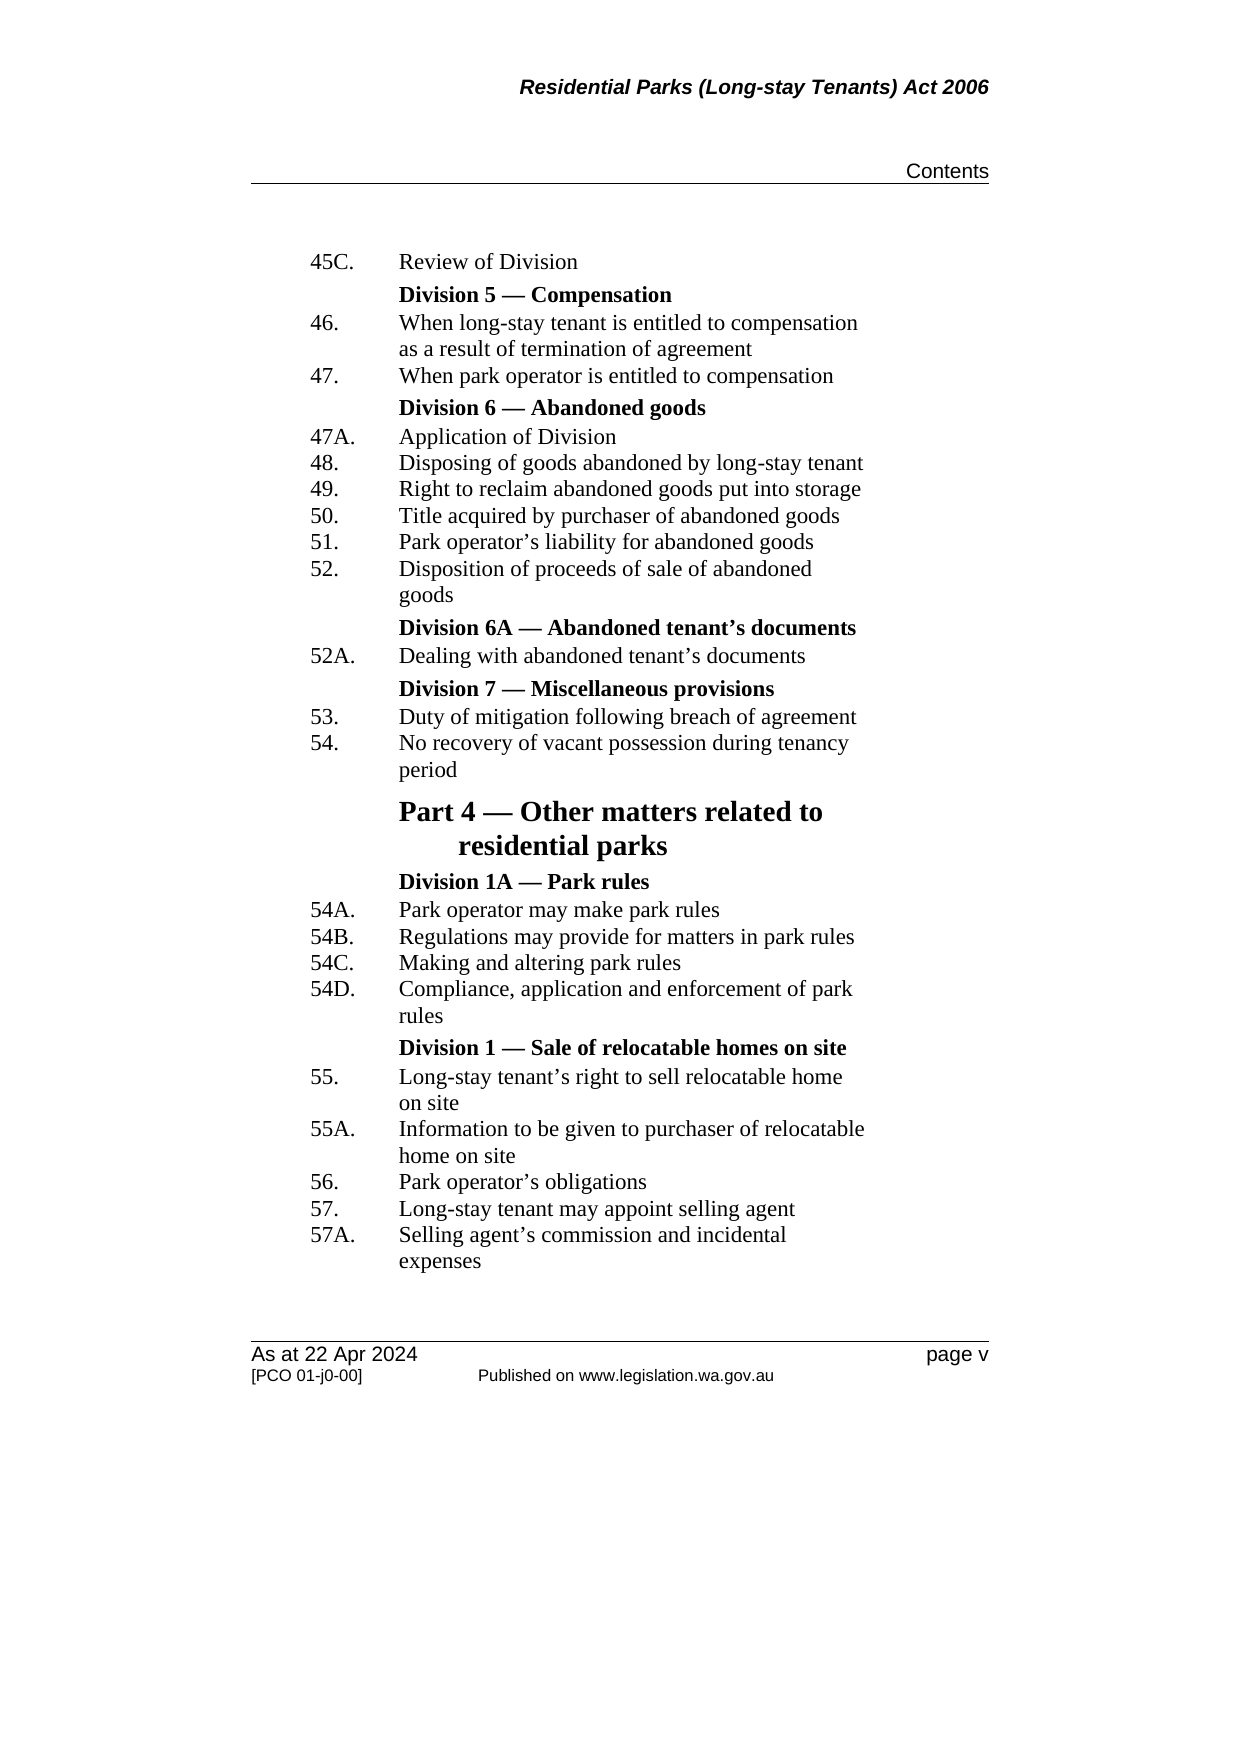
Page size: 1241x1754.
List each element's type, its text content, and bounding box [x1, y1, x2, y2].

text 45C. Review of Division 1 [310, 248, 871, 274]
text 57A. Selling agent’s commission and incidental expenses 1 [310, 1221, 871, 1274]
text Division 6A — Abandoned tenant’s documents [399, 613, 871, 640]
text 52A. Dealing with abandoned tenant’s documents 1 [310, 642, 871, 668]
text Division 7 — Miscellaneous provisions [399, 674, 871, 701]
text Division 6 — Abandoned goods [399, 394, 871, 421]
text 55A. Information to be given to purchaser of relocatable home on site 1 [310, 1116, 871, 1168]
text Division 1A — Park rules [399, 868, 871, 894]
text 49. Right to reclaim abandoned goods put into storage 1 [310, 476, 871, 502]
text 54A. Park operator may make park rules 1 [310, 896, 871, 923]
text 47. When park operator is entitled to compensation 1 [310, 362, 871, 388]
text 55. Long-stay tenant’s right to sell relocatable home on site 1 [310, 1063, 871, 1116]
text 50. Title acquired by purchaser of abandoned goods 1 [310, 502, 871, 528]
text 47A. Application of Division 1 [310, 423, 871, 449]
text Part 4 — Other matters related to residential parks [399, 794, 871, 862]
text 54B. Regulations may provide for matters in park rules 1 [310, 923, 871, 949]
text 53. Duty of mitigation following breach of agreement 1 [310, 703, 871, 729]
text 54C. Making and altering park rules 1 [310, 949, 871, 975]
text 46. When long-stay tenant is entitled to compensation as a result of termination of agreement 1 [310, 309, 871, 362]
text 56. Park operator’s obligations 1 [310, 1168, 871, 1194]
text 52. Disposition of proceeds of sale of abandoned goods 1 [310, 554, 871, 607]
text 48. Disposing of goods abandoned by long-stay tenant 1 [310, 449, 871, 476]
text 54D. Compliance, application and enforcement of park rules 1 [310, 975, 871, 1028]
text 57. Long-stay tenant may appoint selling agent 1 [310, 1194, 871, 1221]
text Division 1 — Sale of relocatable homes on site [399, 1034, 871, 1061]
text 51. Park operator’s liability for abandoned goods 1 [310, 528, 871, 554]
text 54. No recovery of vacant possession during tenancy period 1 [310, 729, 871, 782]
text Division 5 — Compensation [399, 281, 871, 307]
